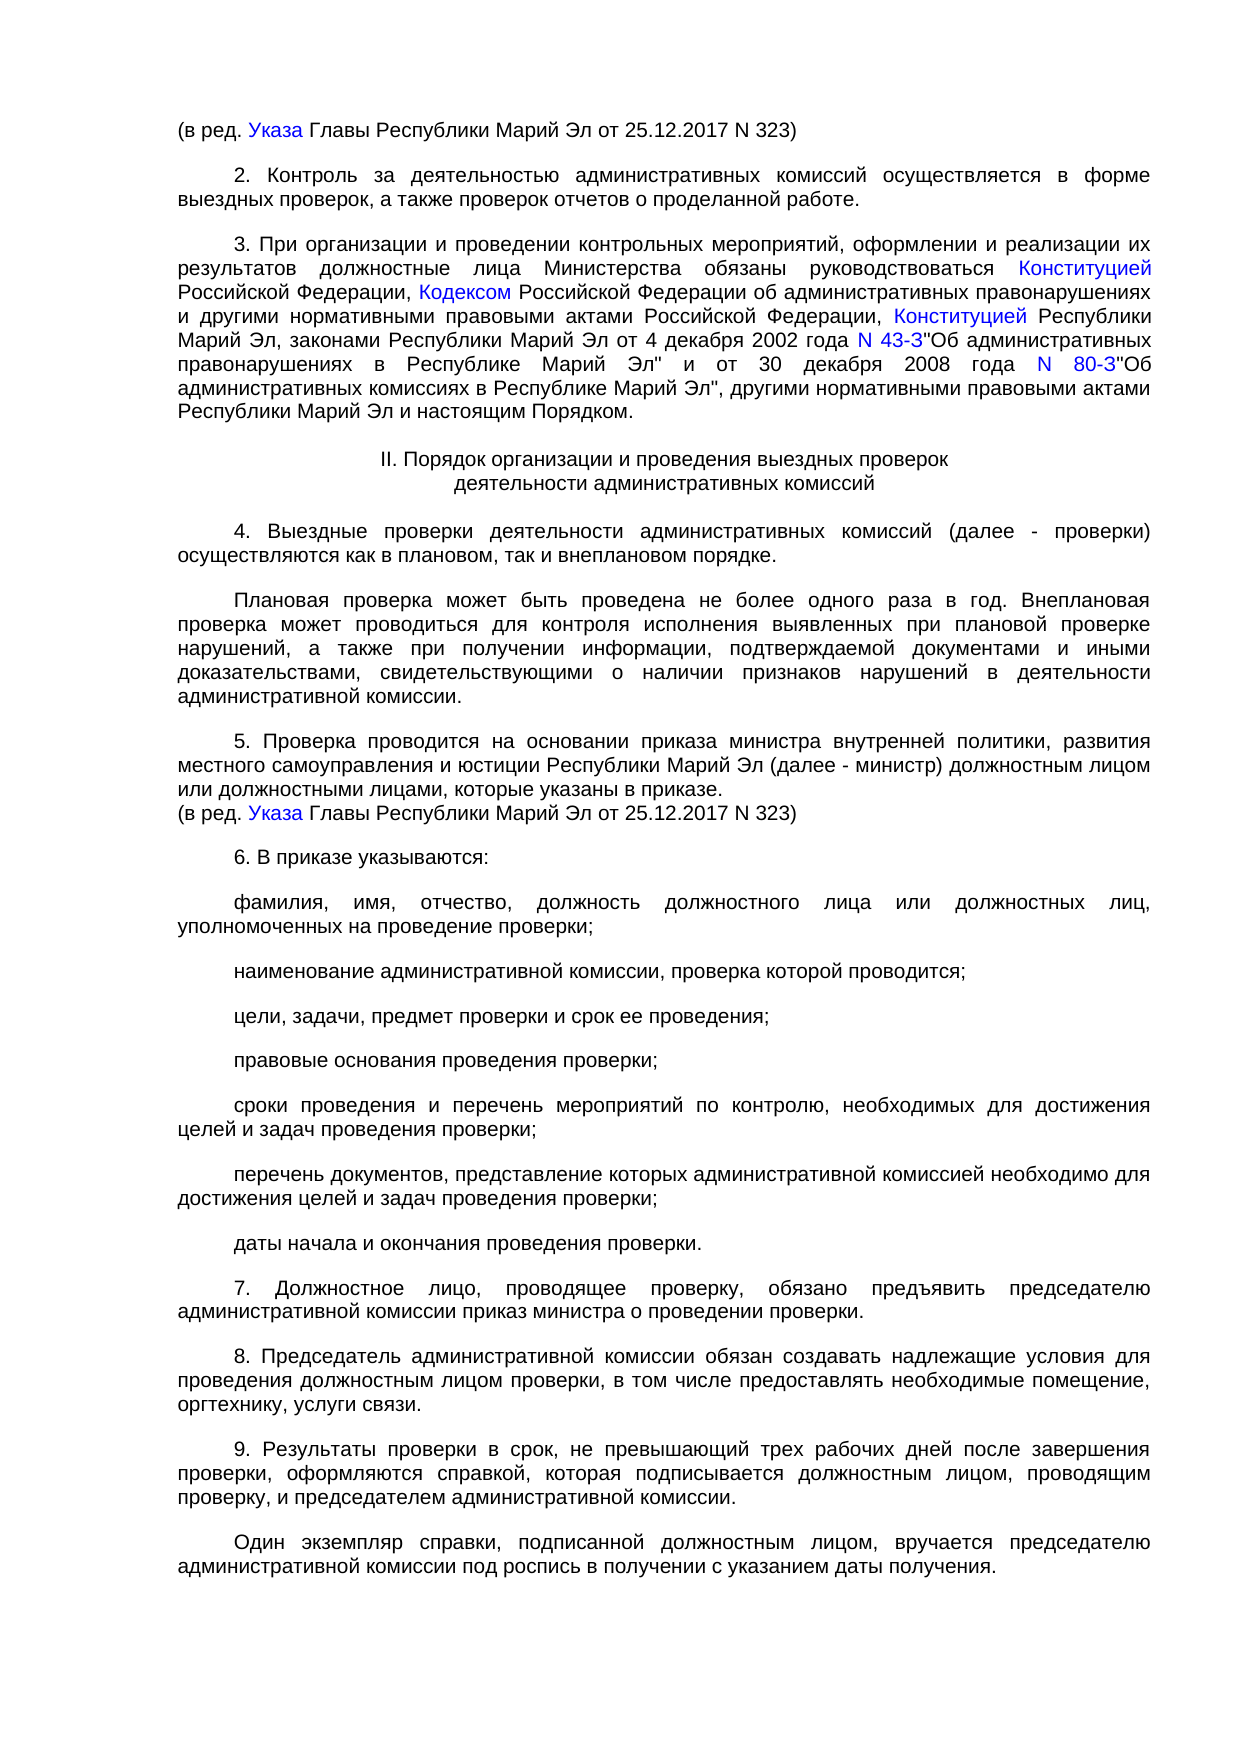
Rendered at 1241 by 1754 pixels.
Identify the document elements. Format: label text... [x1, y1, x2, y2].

text 8. Председатель административной комиссии обязан создавать надлежащие условия для проведения должностным лицом проверки, в том числе предоставлять необходимые помещение, оргтехнику, услуги связи. [177, 1344, 1152, 1416]
text 6. В приказе указываются: [177, 845, 1152, 869]
text 5. Проверка проводится на основании приказа министра внутренней политики, развития местного самоуправления и юстиции Республики Марий Эл (далее - министр) должностным лицом или должностными лицами, которые указаны в приказе. [177, 728, 1152, 800]
text сроки проведения и перечень мероприятий по контролю, необходимых для достижения целей и задач проведения проверки; [177, 1093, 1152, 1141]
text (в ред. Указа Главы Республики Марий Эл от 25.12.2017 N 323) [177, 118, 1152, 142]
text 2. Контроль за деятельностью административных комиссий осуществляется в форме выездных проверок, а также проверок отчетов о проделанной работе. [177, 163, 1152, 211]
text перечень документов, представление которых административной комиссией необходимо для достижения целей и задач проведения проверки; [177, 1162, 1152, 1210]
text 3. При организации и проведении контрольных мероприятий, оформлении и реализации их результатов должностные лица Министерства обязаны руководствоваться Конституцией Российской Федерации, Кодексом Российской Федерации об административных правонарушениях и другими нормативными правовыми актами Российской Федерации, Конституцией Республики Марий Эл, законами Республики Марий Эл от 4 декабря 2002 года N 43-З"Об административных правонарушениях в Республике Марий Эл" и от 30 декабря 2008 года N 80-З"Об административных комиссиях в Республике Марий Эл", другими нормативными правовыми актами Республики Марий Эл и настоящим Порядком. [177, 232, 1152, 423]
text правовые основания проведения проверки; [177, 1048, 1152, 1072]
text Один экземпляр справки, подписанной должностным лицом, вручается председателю административной комиссии под роспись в получении с указанием даты получения. [177, 1529, 1152, 1577]
text 9. Результаты проверки в срок, не превышающий трех рабочих дней после завершения проверки, оформляются справкой, которая подписывается должностным лицом, проводящим проверку, и председателем административной комиссии. [177, 1437, 1152, 1509]
text 7. Должностное лицо, проводящее проверку, обязано предъявить председателю административной комиссии приказ министра о проведении проверки. [177, 1275, 1152, 1323]
text (в ред. Указа Главы Республики Марий Эл от 25.12.2017 N 323) [177, 800, 1152, 824]
text 4. Выездные проверки деятельности административных комиссий (далее - проверки) осуществляются как в плановом, так и внеплановом порядке. [177, 519, 1152, 567]
text II. Порядок организации и проведения выездных проверок [177, 447, 1152, 471]
text наименование административной комиссии, проверка которой проводится; [177, 959, 1152, 983]
text Плановая проверка может быть проведена не более одного раза в год. Внеплановая проверка может проводиться для контроля исполнения выявленных при плановой проверке нарушений, а также при получении информации, подтверждаемой документами и иными доказательствами, свидетельствующими о наличии признаков нарушений в деятельности административной комиссии. [177, 588, 1152, 708]
text даты начала и окончания проведения проверки. [177, 1231, 1152, 1254]
text деятельности административных комиссий [177, 471, 1152, 495]
text цели, задачи, предмет проверки и срок ее проведения; [177, 1003, 1152, 1027]
text фамилия, имя, отчество, должность должностного лица или должностных лиц, уполномоченных на проведение проверки; [177, 890, 1152, 938]
